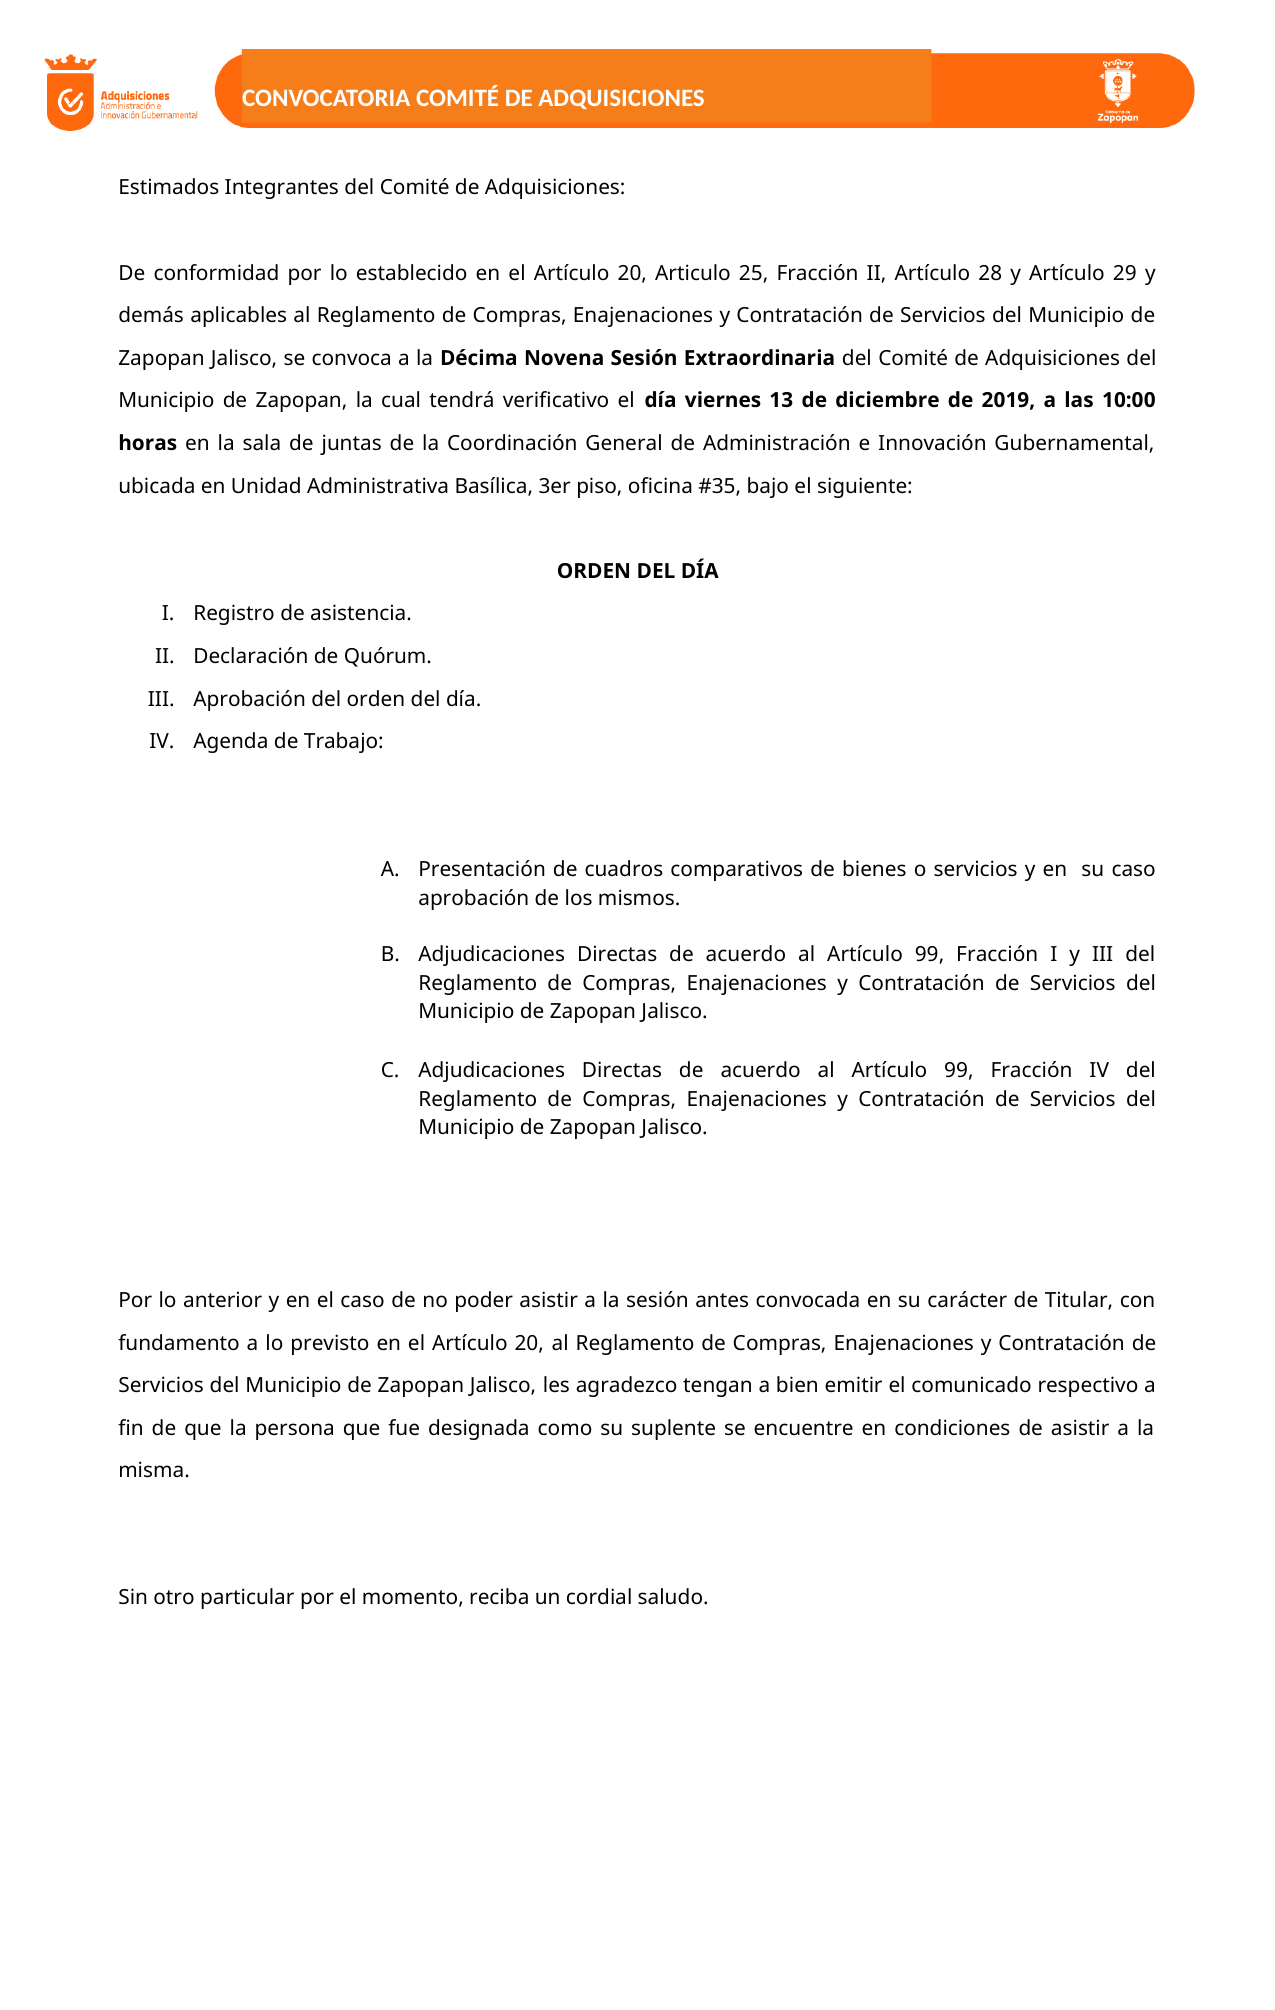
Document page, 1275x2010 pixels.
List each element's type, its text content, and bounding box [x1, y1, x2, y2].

list Presentación de cuadros comparativos de bienes o servicios y en su caso aprobación de los mismos. [381, 854, 1157, 911]
text ORDEN DEL DÍA [118, 556, 1157, 584]
list Agenda de Trabajo: [174, 726, 1157, 755]
list Declaración de Quórum. [174, 641, 1157, 669]
text Por lo anterior y en el caso de no poder asistir a la sesión antes convocada en su carácter de Titular, con fundamento a lo previsto en el Artículo 20, al Reglamento de Compras, Enajenaciones y Contratación de Servicios del Municipio de Zapopan Jalisco, les agradezco tengan a bien emitir el comunicado respectivo a fin de que la persona que fue designada como su suplente se encuentre en condiciones de asistir a la misma. [118, 1285, 1157, 1484]
list Aprobación del orden del día. [174, 684, 1157, 712]
list Registro de asistencia. [174, 598, 1157, 627]
text Sin otro particular por el momento, reciba un cordial saludo. [118, 1582, 1157, 1611]
list Adjudicaciones Directas de acuerdo al Artículo 99, Fracción I y III del Reglamento de Compras, Enajenaciones y Contratación de Servicios del Municipio de Zapopan Jalisco. [381, 939, 1157, 1025]
text De conformidad por lo establecido en el Artículo 20, Articulo 25, Fracción II, Artículo 28 y Artículo 29 y demás aplicables al Reglamento de Compras, Enajenaciones y Contratación de Servicios del Municipio de Zapopan Jalisco, se convoca a la Décima Novena Sesión Extraordinaria del Comité de Adquisiciones del Municipio de Zapopan, la cual tendrá verificativo el día viernes 13 de diciembre de 2019, a las 10:00 horas en la sala de juntas de la Coordinación General de Administración e Innovación Gubernamental, ubicada en Unidad Administrativa Basílica, 3er piso, oficina #35, bajo el siguiente: [118, 258, 1157, 499]
list Adjudicaciones Directas de acuerdo al Artículo 99, Fracción IV del Reglamento de Compras, Enajenaciones y Contratación de Servicios del Municipio de Zapopan Jalisco. [381, 1056, 1157, 1141]
picture [0, 11, 1226, 173]
text Estimados Integrantes del Comité de Adquisiciones: [118, 173, 1157, 201]
